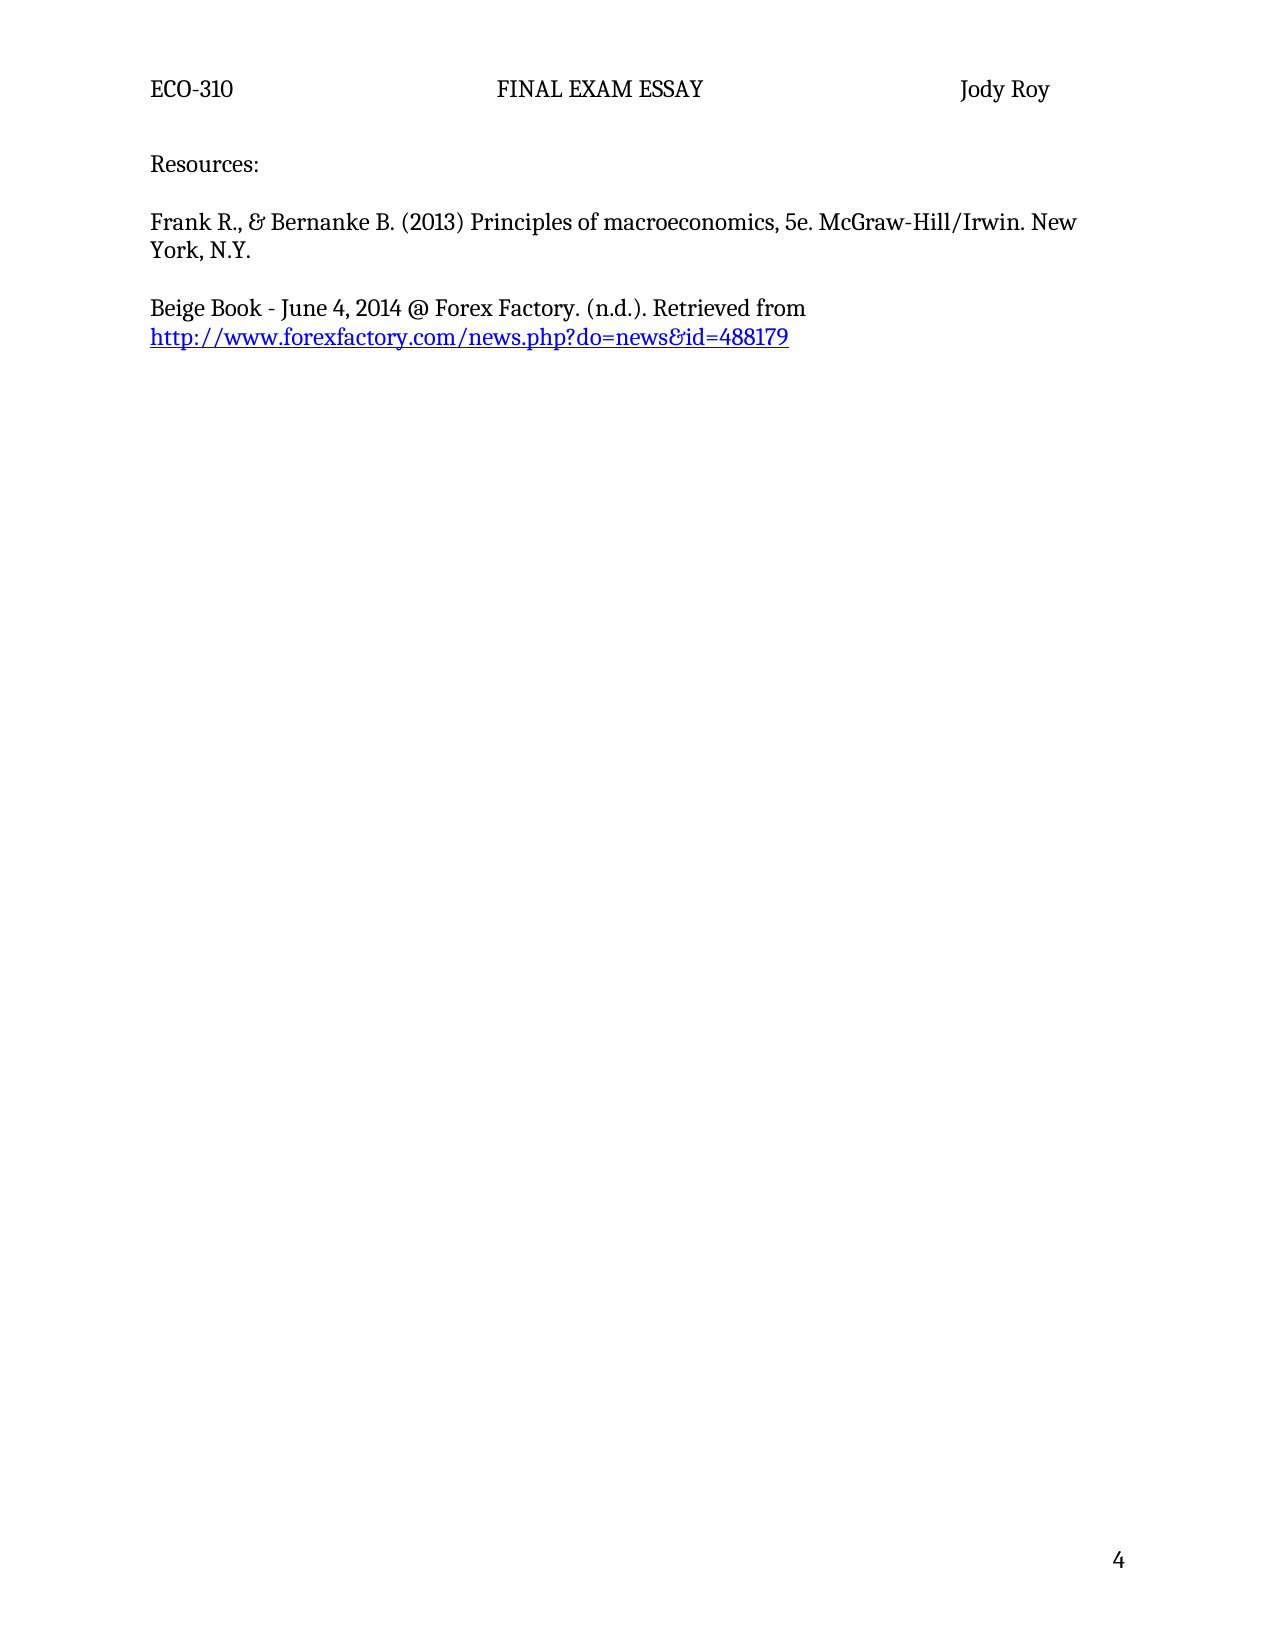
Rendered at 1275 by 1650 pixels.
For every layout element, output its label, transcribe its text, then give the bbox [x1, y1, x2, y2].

text Resources: [150, 150, 1125, 179]
text Frank R., & Bernanke B. (2013) Principles of macroeconomics, 5e. McGraw-Hill/Irwin. New York, N.Y. [150, 207, 1125, 265]
text Beige Book - June 4, 2014 @ Forex Factory. (n.d.). Retrieved from http://www.forexfactory.com/news.php?do=news&id=488179 [150, 294, 1125, 351]
